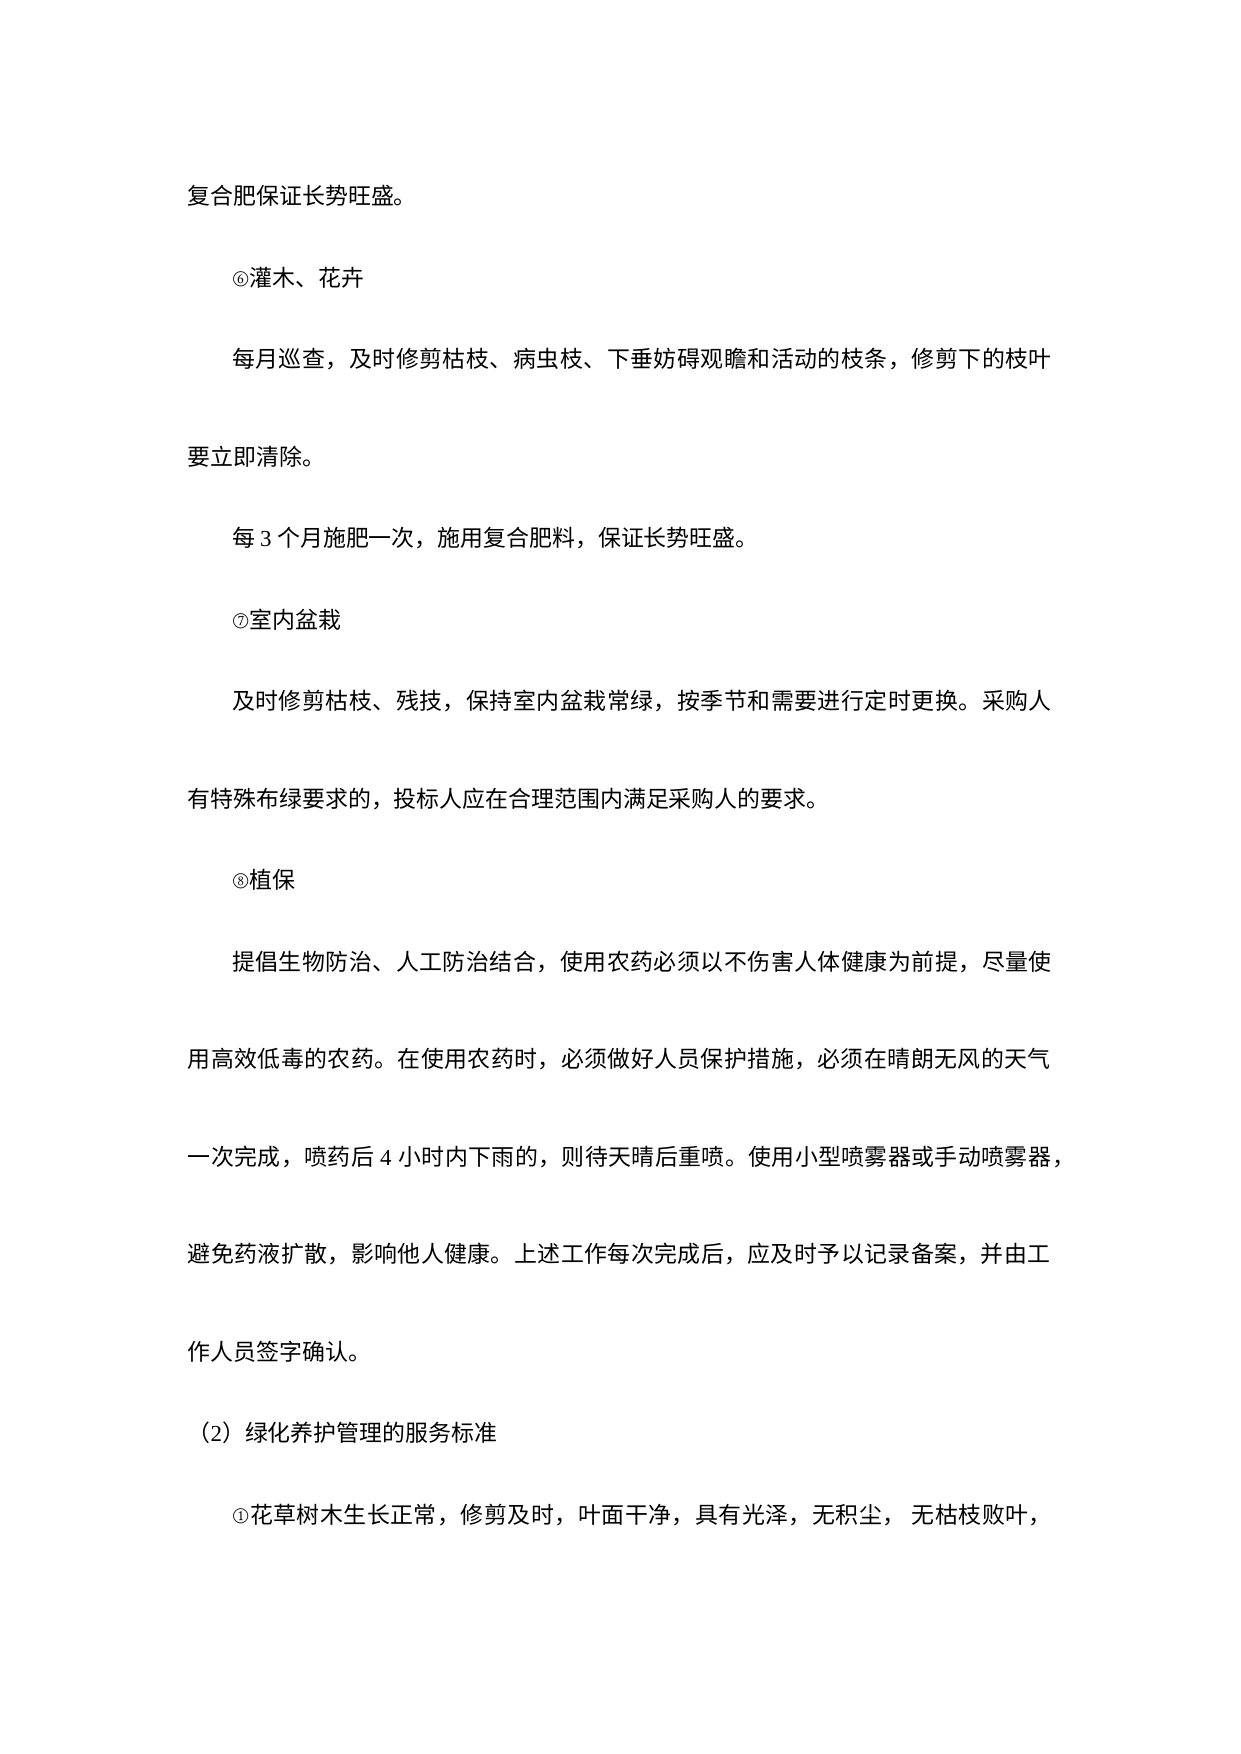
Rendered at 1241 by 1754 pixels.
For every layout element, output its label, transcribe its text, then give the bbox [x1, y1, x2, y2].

text （2）绿化养护管理的服务标准 [187, 1399, 1053, 1464]
text 及时修剪枯枝、残技，保持室内盆栽常绿，按季节和需要进行定时更换。采购人有特殊布绿要求的，投标人应在合理范围内满足采购人的要求。 [187, 667, 1053, 830]
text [187, 1481, 1053, 1546]
text ⑦室内盆栽 [187, 586, 1053, 651]
text 每月巡查，及时修剪枯枝、病虫枝、下垂妨碍观瞻和活动的枝条，修剪下的枝叶要立即清除。 [187, 325, 1053, 488]
text 每 3 个月施肥一次，施用复合肥料，保证长势旺盛。 [187, 504, 1053, 569]
text ⑥灌木、花卉 [187, 243, 1053, 308]
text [187, 162, 1053, 227]
text ⑧植保 [187, 846, 1053, 911]
text 提倡生物防治、人工防治结合，使用农药必须以不伤害人体健康为前提，尽量使用高效低毒的农药。在使用农药时，必须做好人员保护措施，必须在晴朗无风的天气一次完成，喷药后 4 小时内下雨的，则待天晴后重喷。使用小型喷雾器或手动喷雾器，避免药液扩散，影响他人健康。上述工作每次完成后，应及时予以记录备案，并由工作人员签字确认。 [187, 928, 1053, 1383]
